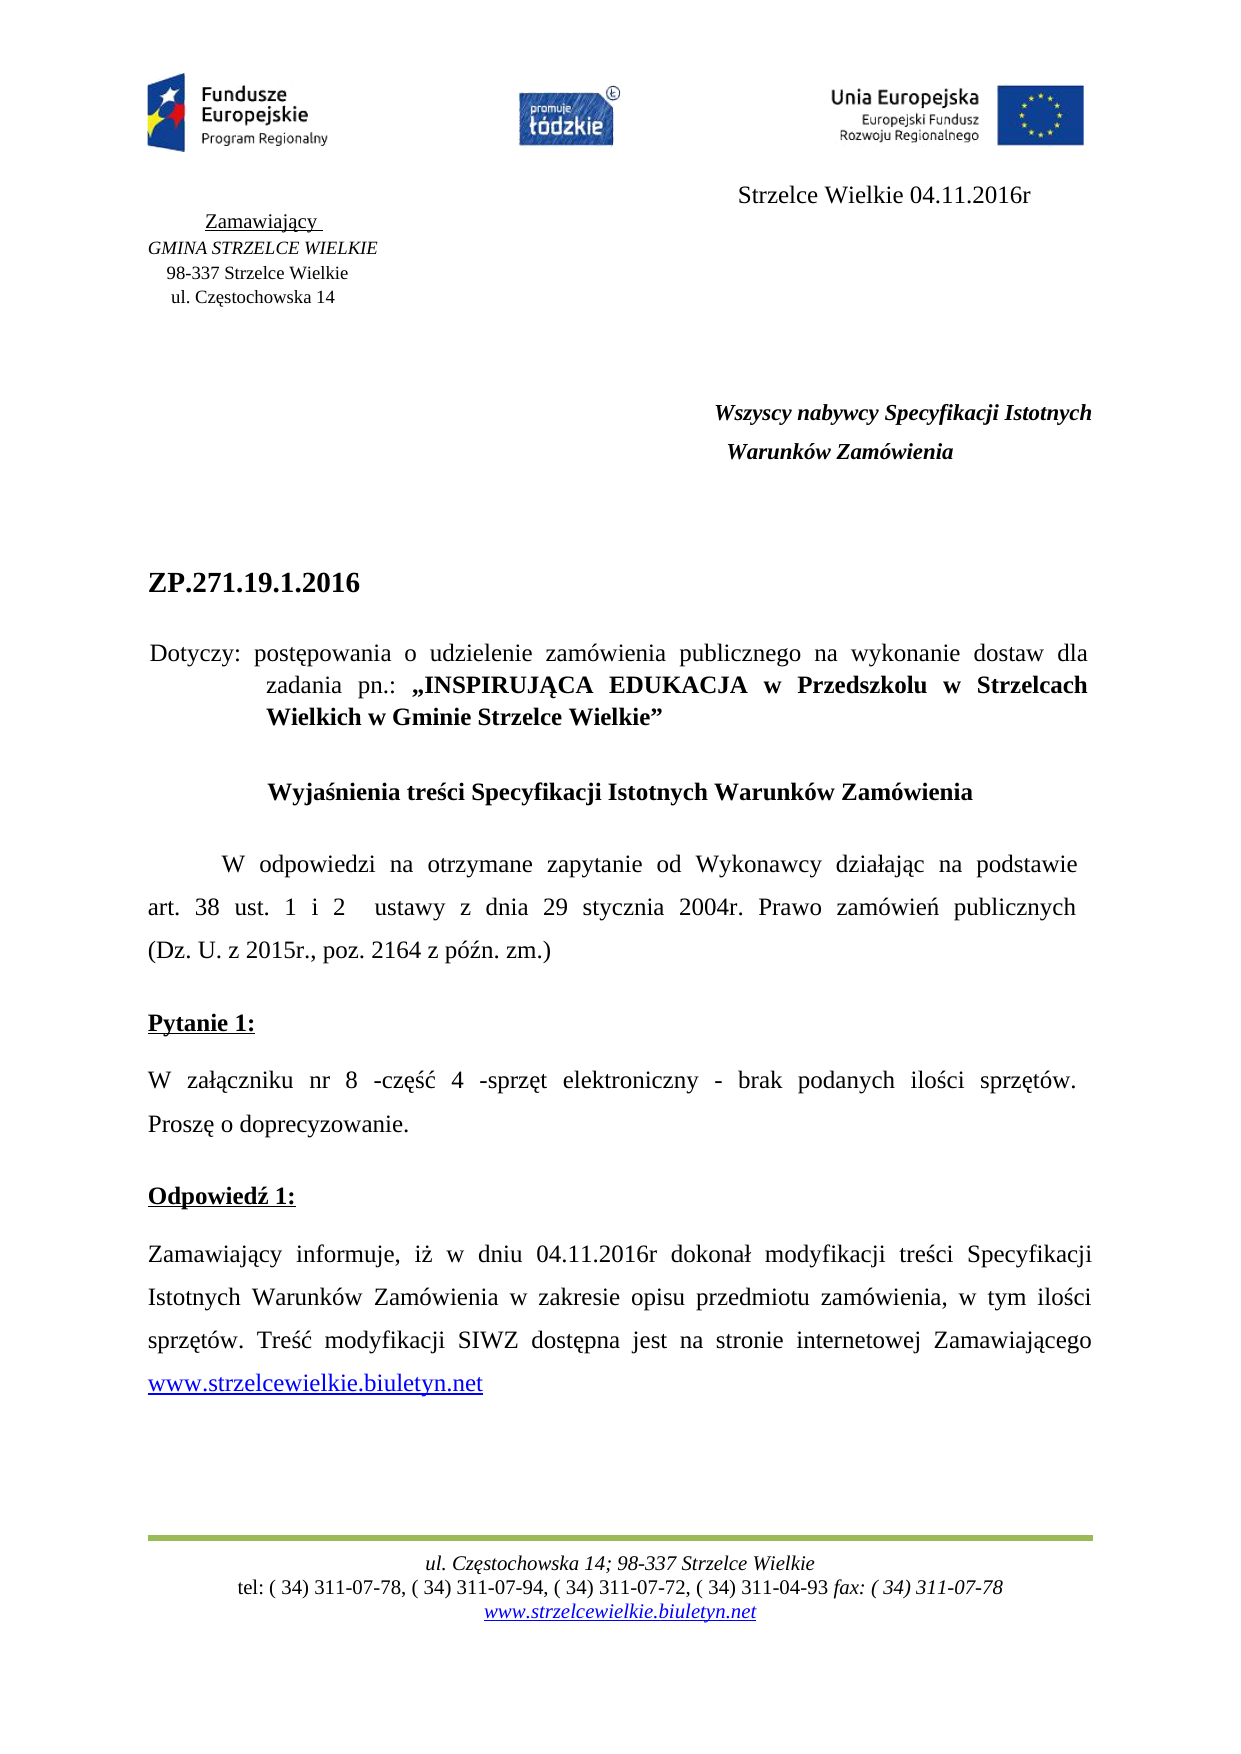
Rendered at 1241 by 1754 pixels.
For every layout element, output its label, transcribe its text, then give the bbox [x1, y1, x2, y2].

text Strzelce Wielkie 04.11.2016r [738, 181, 1093, 209]
text Zamawiający [148, 209, 1093, 233]
text Dotyczy: postępowania o udzielenie zamówienia publicznego na wykonanie dostaw dla zadania pn.: „INSPIRUJĄCA EDUKACJA w Przedszkolu w Strzelcach Wielkich w Gminie Strzelce Wielkie” [149, 638, 1088, 731]
text ZP.271.19.1.2016 [148, 565, 1093, 598]
text 98-337 Strzelce Wielkie [148, 262, 1093, 283]
text Wszyscy nabywcy Specyfikacji Istotnych [148, 398, 1093, 425]
text Warunków Zamówienia [148, 438, 1093, 464]
text W odpowiedzi na otrzymane zapytanie od Wykonawcy działając na podstawie art. 38 ust. 1 i 2 ustawy z dnia 29 stycznia 2004r. Prawo zamówień publicznych (Dz. U. z 2015r., poz. 2164 z późn. zm.) [148, 849, 1093, 964]
text GMINA STRZELCE WIELKIE [148, 237, 1093, 258]
text Zamawiający informuje, iż w dniu 04.11.2016r dokonał modyfikacji treści Specyfikacji Istotnych Warunków Zamówienia w zakresie opisu przedmiotu zamówienia, w tym ilości sprzętów. Treść modyfikacji SIWZ dostępna jest na stronie internetowej Zamawiającego www.strzelcewielkie.biuletyn.net [148, 1239, 1093, 1397]
text ul. Częstochowska 14 [148, 286, 1093, 308]
text Odpowiedź 1: [148, 1181, 1093, 1210]
picture [147, 73, 1084, 152]
text Wyjaśnienia treści Specyfikacji Istotnych Warunków Zamówienia [148, 777, 1093, 806]
text Pytanie 1: [148, 1008, 1093, 1036]
text W załączniku nr 8 -część 4 -sprzęt elektroniczny - brak podanych ilości sprzętów. Proszę o doprecyzowanie. [148, 1066, 1093, 1137]
